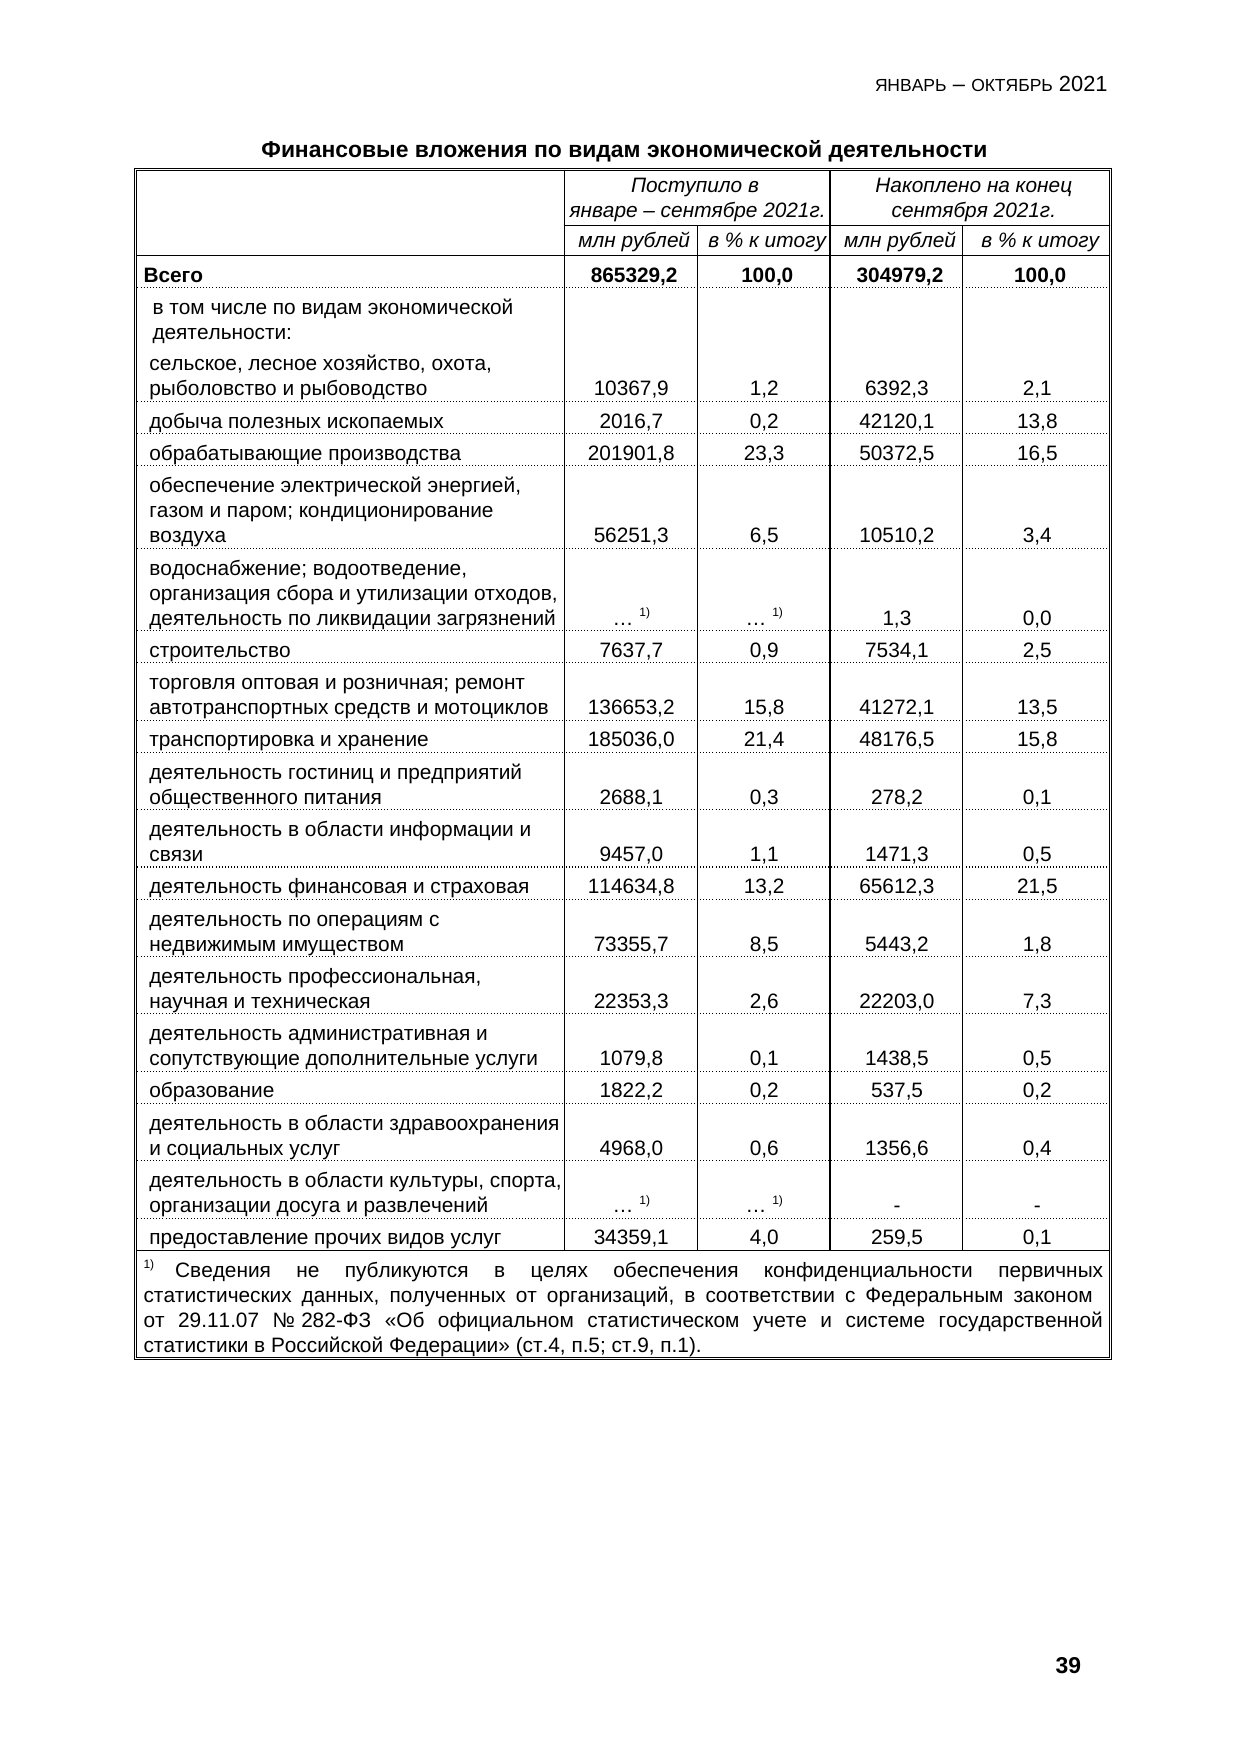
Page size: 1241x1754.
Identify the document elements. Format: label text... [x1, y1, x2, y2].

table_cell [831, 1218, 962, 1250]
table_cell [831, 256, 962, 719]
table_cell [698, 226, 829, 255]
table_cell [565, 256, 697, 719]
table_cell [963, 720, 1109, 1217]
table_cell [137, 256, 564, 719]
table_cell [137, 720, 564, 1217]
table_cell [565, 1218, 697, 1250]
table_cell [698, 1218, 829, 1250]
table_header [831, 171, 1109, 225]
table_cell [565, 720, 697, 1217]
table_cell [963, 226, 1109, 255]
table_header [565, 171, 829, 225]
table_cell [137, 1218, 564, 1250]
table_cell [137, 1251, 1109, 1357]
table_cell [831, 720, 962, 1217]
text Финансовые вложения по видам экономической деятельности [142, 136, 1107, 162]
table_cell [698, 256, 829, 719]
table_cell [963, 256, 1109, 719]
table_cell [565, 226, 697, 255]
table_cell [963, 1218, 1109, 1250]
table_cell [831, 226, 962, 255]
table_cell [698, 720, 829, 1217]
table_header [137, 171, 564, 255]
